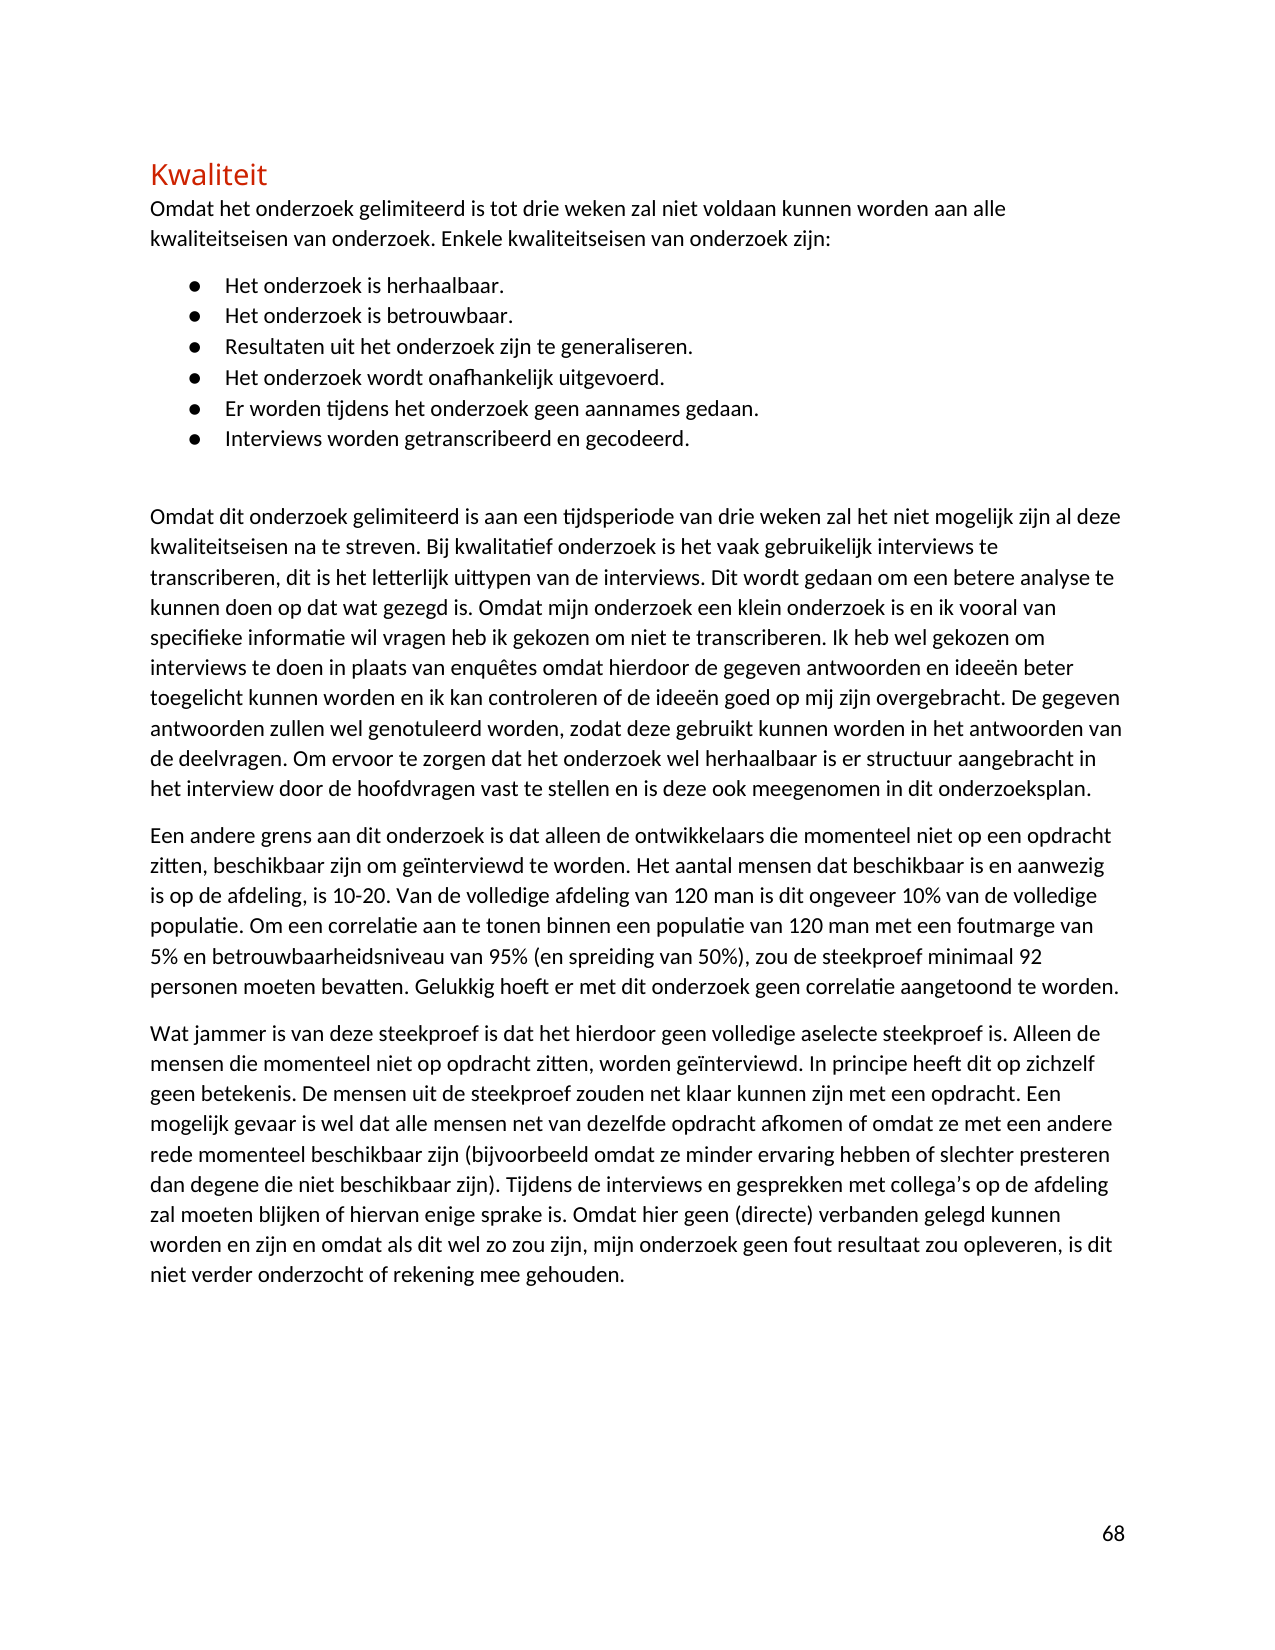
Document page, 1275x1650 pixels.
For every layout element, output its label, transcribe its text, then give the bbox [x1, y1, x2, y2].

text Omdat dit onderzoek gelimiteerd is aan een tijdsperiode van drie weken zal het niet mogelijk zijn al deze kwaliteitseisen na te streven. Bij kwalitatief onderzoek is het vaak gebruikelijk interviews te transcriberen, dit is het letterlijk uittypen van de interviews. Dit wordt gedaan om een betere analyse te kunnen doen op dat wat gezegd is. Omdat mijn onderzoek een klein onderzoek is en ik vooral van specifieke informatie wil vragen heb ik gekozen om niet te transcriberen. Ik heb wel gekozen om interviews te doen in plaats van enquêtes omdat hierdoor de gegeven antwoorden en ideeën beter toegelicht kunnen worden en ik kan controleren of de ideeën goed op mij zijn overgebracht. De gegeven antwoorden zullen wel genotuleerd worden, zodat deze gebruikt kunnen worden in het antwoorden van de deelvragen. Om ervoor te zorgen dat het onderzoek wel herhaalbaar is er structuur aangebracht in het interview door de hoofdvragen vast te stellen en is deze ook meegenomen in dit onderzoeksplan. [150, 502, 1125, 802]
subtitle Kwaliteit [150, 154, 1125, 194]
list Het onderzoek is herhaalbaar. [188, 271, 1125, 299]
text Een andere grens aan dit onderzoek is dat alleen de ontwikkelaars die momenteel niet op een opdracht zitten, beschikbaar zijn om geïnterviewd te worden. Het aantal mensen dat beschikbaar is en aanwezig is op de afdeling, is 10-20. Van de volledige afdeling van 120 man is dit ongeveer 10% van de volledige populatie. Om een correlatie aan te tonen binnen een populatie van 120 man met een foutmarge van 5% en betrouwbaarheidsniveau van 95% (en spreiding van 50%), zou de steekproef minimaal 92 personen moeten bevatten. Gelukkig hoeft er met dit onderzoek geen correlatie aangetoond te worden. [150, 821, 1125, 1000]
list Resultaten uit het onderzoek zijn te generaliseren. [188, 332, 1125, 360]
list Er worden tijdens het onderzoek geen aannames gedaan. [188, 394, 1125, 422]
text Omdat het onderzoek gelimiteerd is tot drie weken zal niet voldaan kunnen worden aan alle kwaliteitseisen van onderzoek. Enkele kwaliteitseisen van onderzoek zijn: [150, 194, 1125, 252]
text Wat jammer is van deze steekproef is dat het hierdoor geen volledige aselecte steekproef is. Alleen de mensen die momenteel niet op opdracht zitten, worden geïnterviewd. In principe heeft dit op zichzelf geen betekenis. De mensen uit de steekproef zouden net klaar kunnen zijn met een opdracht. Een mogelijk gevaar is wel dat alle mensen net van dezelfde opdracht afkomen of omdat ze met een andere rede momenteel beschikbaar zijn (bijvoorbeeld omdat ze minder ervaring hebben of slechter presteren dan degene die niet beschikbaar zijn). Tijdens de interviews en gesprekken met collega’s op de afdeling zal moeten blijken of hiervan enige sprake is. Omdat hier geen (directe) verbanden gelegd kunnen worden en zijn en omdat als dit wel zo zou zijn, mijn onderzoek geen fout resultaat zou opleveren, is dit niet verder onderzocht of rekening mee gehouden. [150, 1019, 1125, 1288]
list Interviews worden getranscribeerd en gecodeerd. [188, 424, 1125, 453]
list Het onderzoek wordt onafhankelijk uitgevoerd. [188, 363, 1125, 391]
list Het onderzoek is betrouwbaar. [188, 302, 1125, 330]
